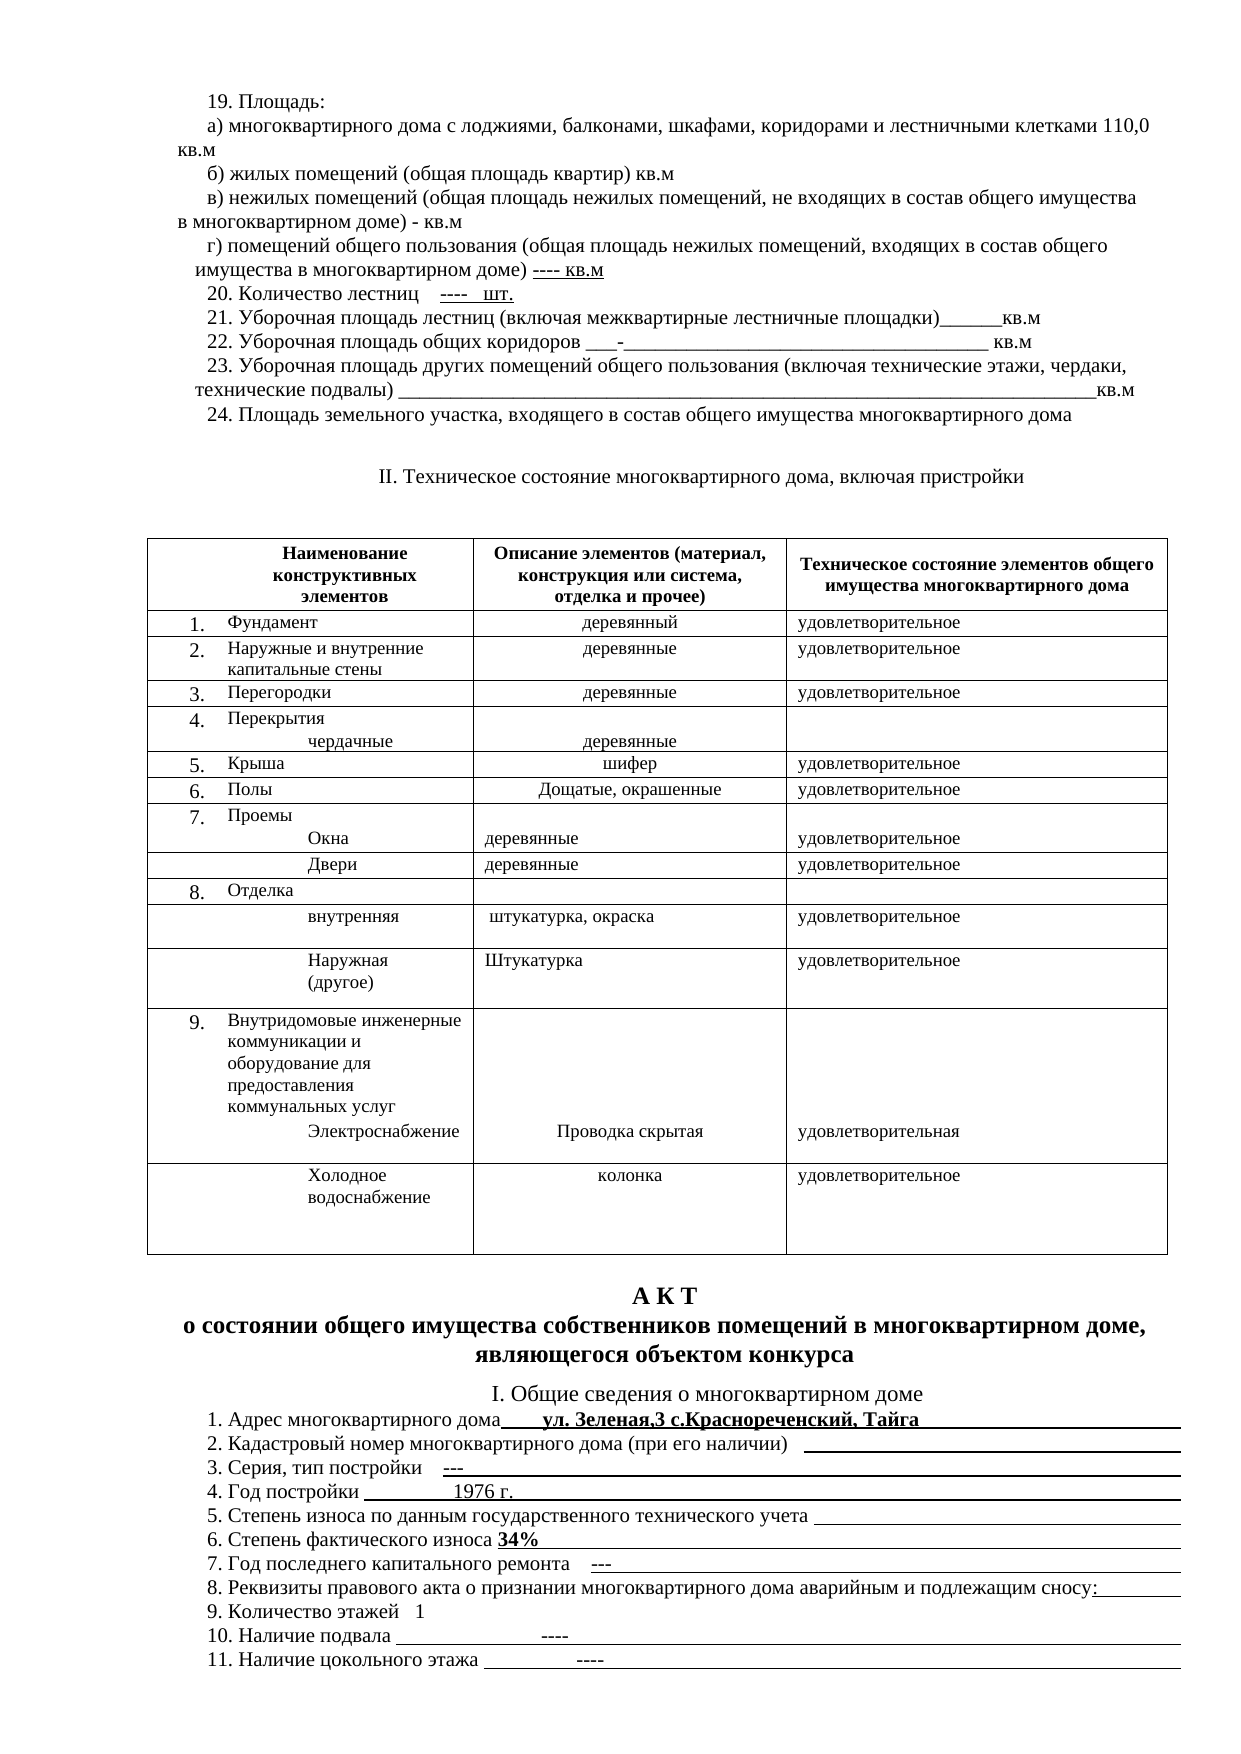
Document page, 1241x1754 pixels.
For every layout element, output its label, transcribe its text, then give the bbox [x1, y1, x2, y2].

text 22. Уборочная площадь общих коридоров ___-___________________________________ кв.м [177, 329, 1152, 353]
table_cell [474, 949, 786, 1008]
text 2. Кадастровый номер многоквартирного дома (при его наличии) [177, 1431, 1152, 1454]
text 5. Степень износа по данным государственного технического учета [177, 1503, 1152, 1527]
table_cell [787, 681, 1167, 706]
text о состоянии общего имущества собственников помещений в многоквартирном доме, являющегося объектом конкурса [177, 1310, 1152, 1368]
text 21. Уборочная площадь лестниц (включая межквартирные лестничные площадки)______кв.м [177, 305, 1152, 329]
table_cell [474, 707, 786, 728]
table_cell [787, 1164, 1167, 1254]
text 11. Наличие цокольного этажа ---- [177, 1647, 1152, 1671]
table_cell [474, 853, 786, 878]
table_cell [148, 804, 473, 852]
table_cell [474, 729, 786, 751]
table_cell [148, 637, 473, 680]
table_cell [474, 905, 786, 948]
text 6. Степень фактического износа 34% [177, 1527, 1152, 1551]
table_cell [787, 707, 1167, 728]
text А к т [177, 1281, 1152, 1310]
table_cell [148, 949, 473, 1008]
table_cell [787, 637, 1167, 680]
text 24. Площадь земельного участка, входящего в состав общего имущества многоквартирного дома [177, 401, 1152, 426]
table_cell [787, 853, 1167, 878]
text Общие сведения о многоквартирном доме [189, 1380, 1152, 1406]
text 8. Реквизиты правового акта о признании многоквартирного дома аварийным и подлежащим сносу: [177, 1575, 1152, 1599]
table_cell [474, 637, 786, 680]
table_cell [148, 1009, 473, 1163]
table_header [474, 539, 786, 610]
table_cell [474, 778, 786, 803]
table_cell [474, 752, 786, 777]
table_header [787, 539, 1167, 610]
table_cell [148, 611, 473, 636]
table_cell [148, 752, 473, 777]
text имущества в многоквартирном доме) ---- кв.м [177, 257, 1152, 281]
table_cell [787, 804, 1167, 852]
text II. Техническое состояние многоквартирного дома, включая пристройки [177, 463, 1152, 488]
text 23. Уборочная площадь других помещений общего пользования (включая технические этажи, чердаки, [177, 353, 1152, 377]
text 10. Наличие подвала ---- [177, 1623, 1152, 1647]
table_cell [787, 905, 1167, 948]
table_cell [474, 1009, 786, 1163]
text технические подвалы) ___________________________________________________________________кв.м [177, 377, 1152, 401]
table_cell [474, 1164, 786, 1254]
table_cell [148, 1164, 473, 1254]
text 4. Год постройки 1976 г. [177, 1479, 1152, 1503]
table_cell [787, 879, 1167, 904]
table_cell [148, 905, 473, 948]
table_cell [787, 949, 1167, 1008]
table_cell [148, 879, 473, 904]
text 19. Площадь: [177, 89, 1152, 113]
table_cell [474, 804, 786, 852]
text а) многоквартирного дома с лоджиями, балконами, шкафами, коридорами и лестничными клетками 110,0 кв.м [177, 113, 1152, 161]
text 7. Год последнего капитального ремонта --- [177, 1551, 1152, 1575]
text 3. Серия, тип постройки --- [177, 1454, 1152, 1479]
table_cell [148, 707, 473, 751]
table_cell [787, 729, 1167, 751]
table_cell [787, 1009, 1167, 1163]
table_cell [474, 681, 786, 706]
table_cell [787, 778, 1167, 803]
text 20. Количество лестниц ---- шт. [177, 281, 1152, 305]
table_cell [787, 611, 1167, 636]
text 9. Количество этажей 1 [177, 1599, 1152, 1623]
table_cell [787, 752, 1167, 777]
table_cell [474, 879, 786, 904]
text в) нежилых помещений (общая площадь нежилых помещений, не входящих в состав общего имущества в многоквартирном доме) - кв.м [177, 185, 1152, 233]
text г) помещений общего пользования (общая площадь нежилых помещений, входящих в состав общего [177, 233, 1152, 257]
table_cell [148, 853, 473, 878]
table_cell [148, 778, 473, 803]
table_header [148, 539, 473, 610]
text б) жилых помещений (общая площадь квартир) кв.м [177, 161, 1152, 185]
text 1. Адрес многоквартирного дома ул. Зеленая,3 с.Краснореченский, Тайга [177, 1406, 1152, 1431]
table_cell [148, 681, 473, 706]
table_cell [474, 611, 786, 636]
